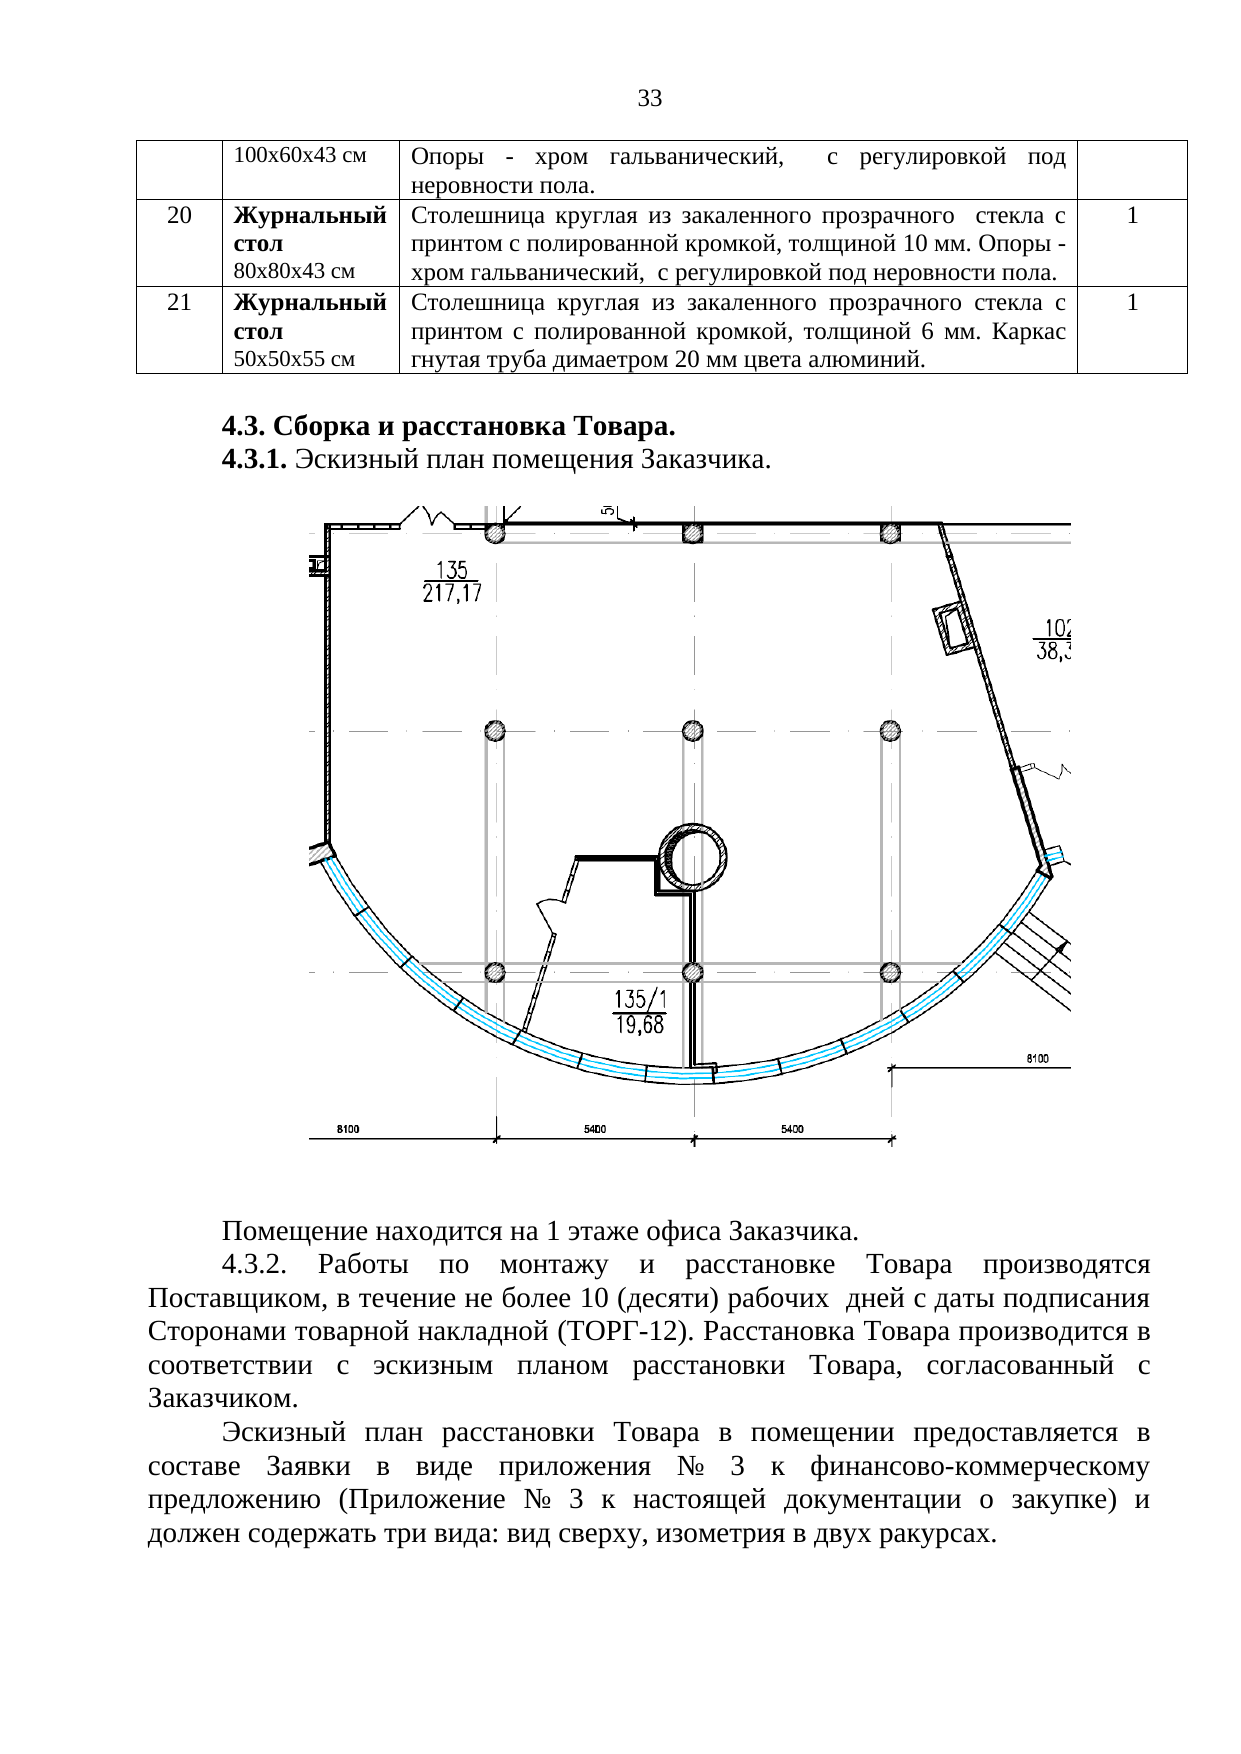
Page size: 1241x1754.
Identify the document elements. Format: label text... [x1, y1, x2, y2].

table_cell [400, 141, 1077, 199]
text 4.3. Сборка и расстановка Товара. [148, 408, 1152, 441]
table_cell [223, 141, 399, 199]
table_cell Журнальный стол 50х50х55 см [223, 287, 399, 373]
text 4.3.2. Работы по монтажу и расстановке Товара производятся Поставщиком, в течение не более 10 (десяти) рабочих дней с даты подписания Сторонами товарной накладной (ТОРГ-12). Расстановка Товара производится в соответствии с эскизным планом расстановки Товара, согласованный с Заказчиком. [148, 1246, 1152, 1414]
text 4.3.1. Эскизный план помещения Заказчика. [148, 441, 1152, 475]
table_cell 20 [137, 200, 222, 286]
text Помещение находится на 1 этаже офиса Заказчика. [148, 1213, 1152, 1246]
table_cell 19 [137, 141, 222, 199]
table_cell Столешница круглая из закаленного прозрачного стекла с принтом с полированной кромкой, толщиной 10 мм. Опоры - хром гальванический, с регулировкой под неровности пола. [400, 200, 1077, 286]
table_cell 1 [1078, 141, 1187, 199]
table_cell 1 [1078, 200, 1187, 286]
picture [309, 506, 1071, 1147]
table_cell Журнальный стол 80х80х43 см [223, 200, 399, 286]
text Эскизный план расстановки Товара в помещении предоставляется в составе Заявки в виде приложения № 3 к финансово-коммерческому предложению (Приложение № 3 к настоящей документации о закупке) и должен содержать три вида: вид сверху, изометрия в двух ракурсах. [148, 1414, 1152, 1548]
table_cell 1 [1078, 287, 1187, 373]
table_cell Столешница круглая из закаленного прозрачного стекла с принтом с полированной кромкой, толщиной 6 мм. Каркас гнутая труба димаетром 20 мм цвета алюминий. [400, 287, 1077, 373]
table_cell 21 [137, 287, 222, 373]
